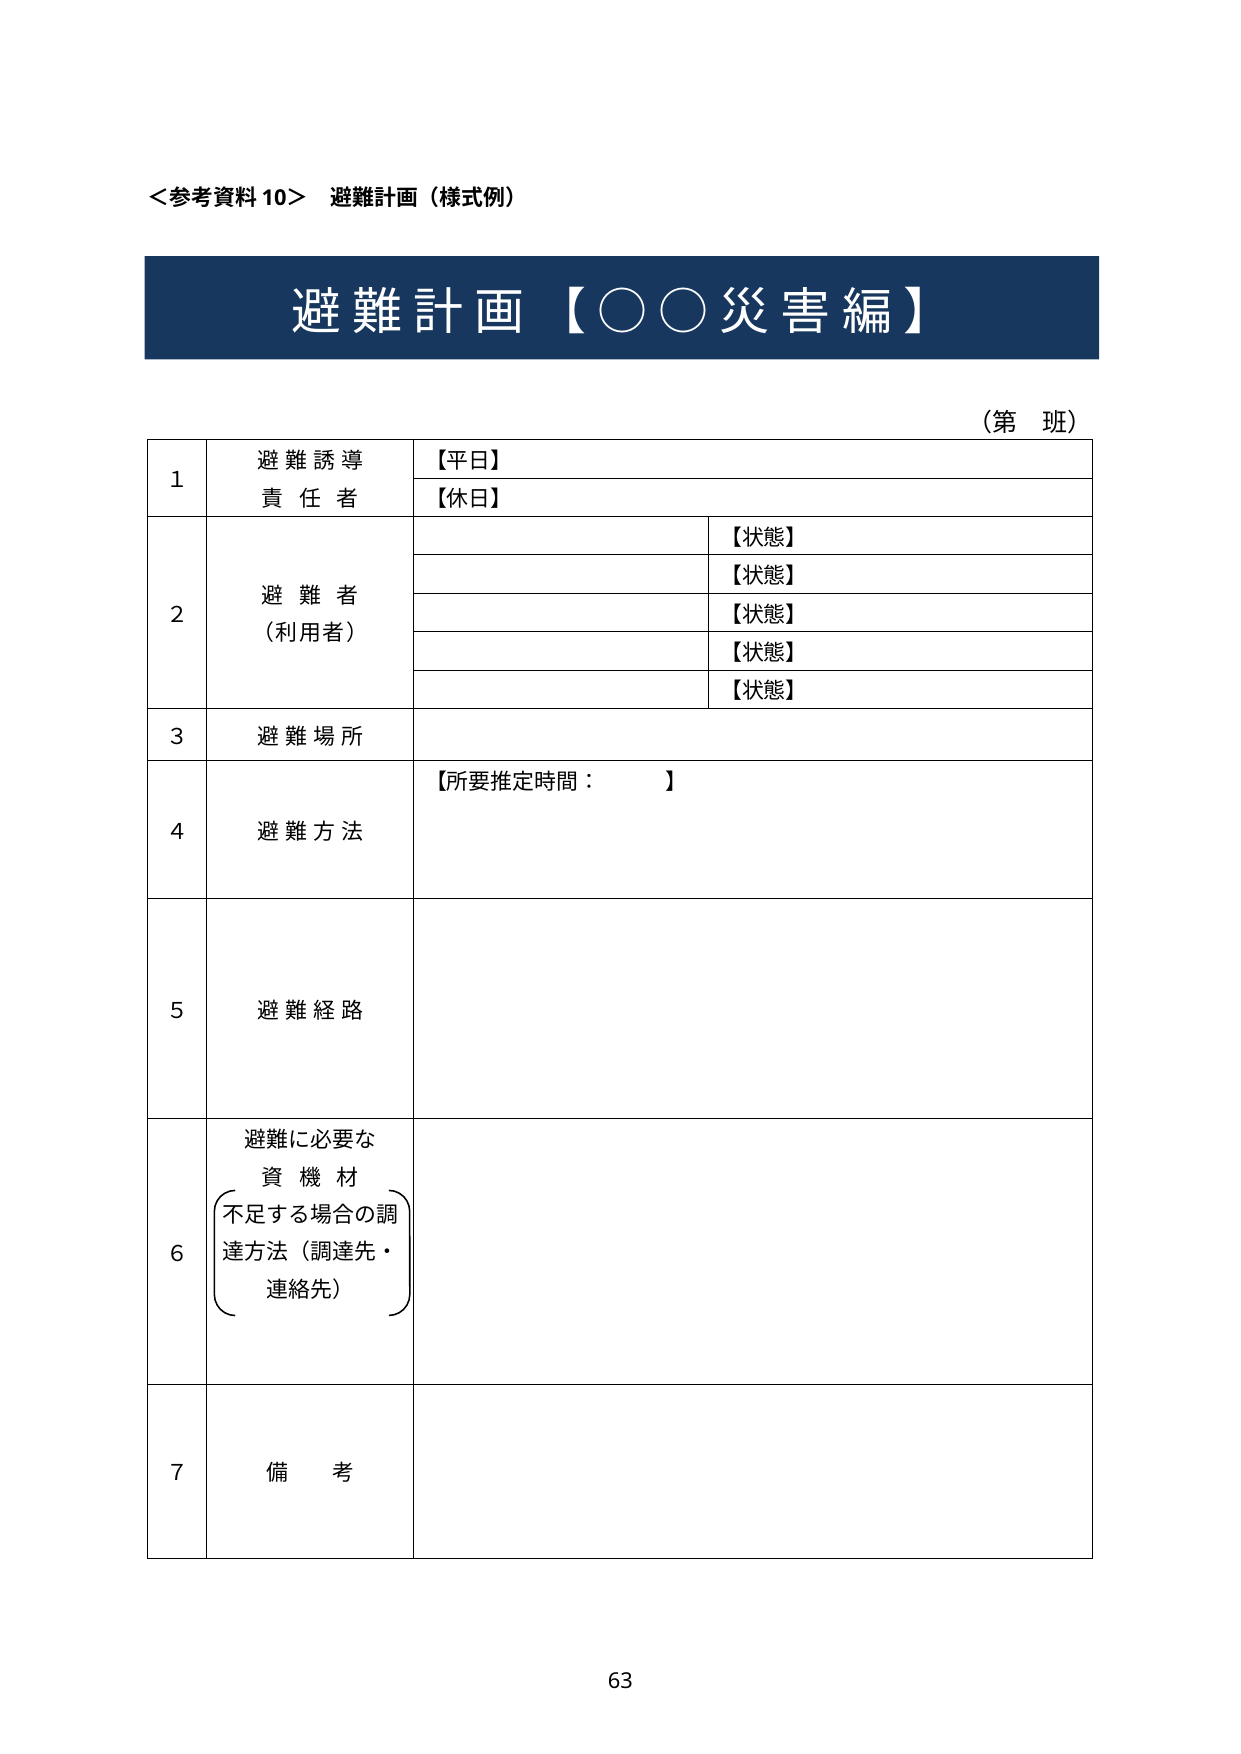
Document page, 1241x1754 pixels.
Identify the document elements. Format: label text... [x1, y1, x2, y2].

table_cell [414, 594, 708, 631]
table_cell [414, 517, 708, 554]
table_cell [414, 709, 1092, 760]
table_header 【平日】 [414, 440, 1092, 477]
table_cell 避難経路 [207, 899, 413, 1118]
table_cell 備考 [207, 1385, 413, 1558]
table_cell ７ [148, 1385, 206, 1558]
table_cell ４ [148, 761, 206, 898]
table_cell [414, 632, 708, 670]
table_cell 避難方法 [207, 761, 413, 898]
table_cell [414, 1119, 1092, 1384]
table_cell 【状態】 [709, 594, 1092, 631]
table_cell 【状態】 [709, 517, 1092, 554]
table_header １ [148, 440, 206, 516]
table_cell ３ [148, 709, 206, 760]
table_cell 【所要推定時間： 】 [414, 761, 1092, 898]
table_cell ６ [148, 1119, 206, 1384]
table_cell ５ [148, 899, 206, 1118]
table_cell 【休日】 [414, 479, 1092, 516]
table_cell 避難者 （利用者） [207, 517, 413, 708]
list ＜参考資料10＞ 避難計画（様式例） [148, 177, 1092, 215]
table_cell [414, 1385, 1092, 1558]
table_cell [414, 671, 708, 708]
table_cell [414, 555, 708, 593]
table_cell ２ [148, 517, 206, 708]
table_cell 【状態】 [709, 555, 1092, 593]
table_cell 【状態】 [709, 671, 1092, 708]
table_header 避難誘導 責任者 [207, 440, 413, 516]
table_cell 避難に必要な 資機材 不足する場合の調達方法（調達先・連絡先） [207, 1119, 413, 1384]
table_cell 避難場所 [207, 709, 413, 760]
table_cell [414, 899, 1092, 1118]
text （第 班） [148, 402, 1092, 439]
table_cell 【状態】 [709, 632, 1092, 670]
